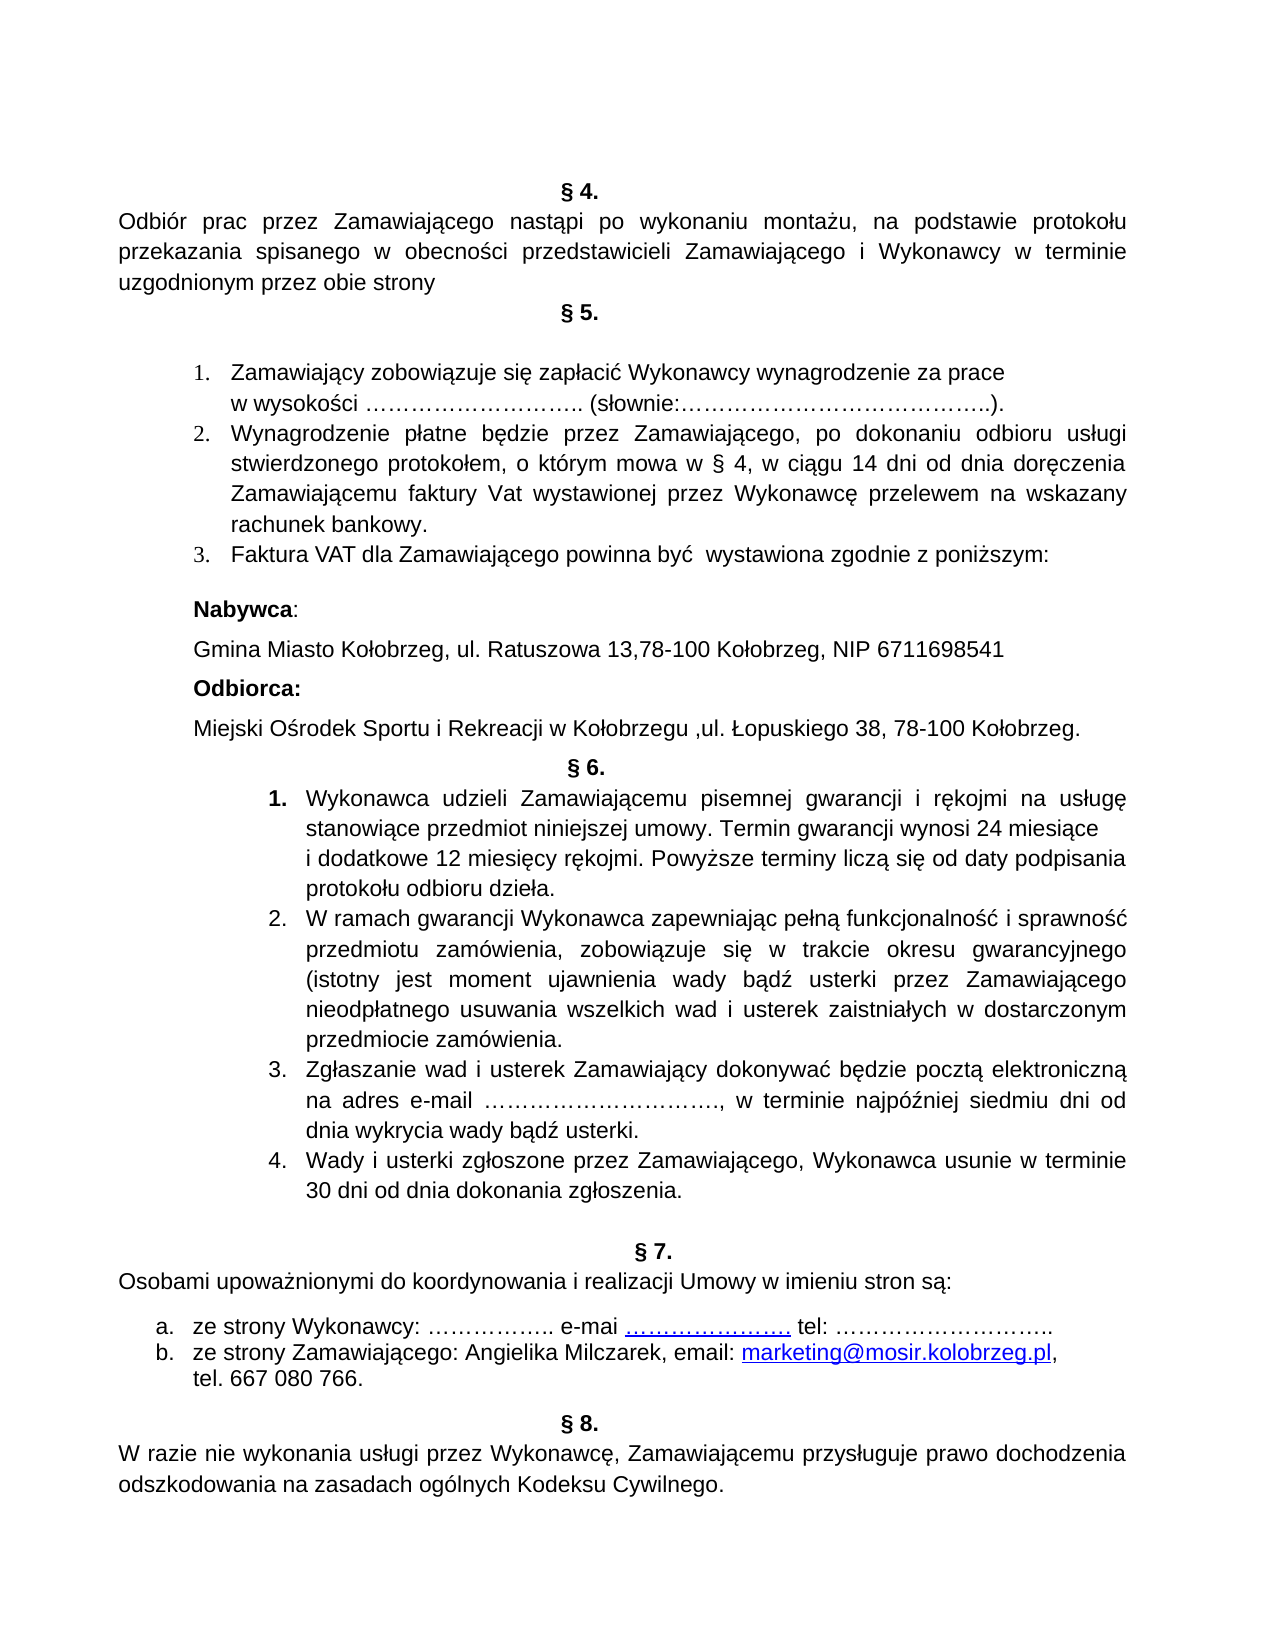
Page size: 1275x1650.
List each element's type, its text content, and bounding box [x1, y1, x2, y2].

list ze strony Zamawiającego: Angielika Milczarek, email: marketing@mosir.kolobrzeg.pl, [155, 1339, 1127, 1365]
text Odbiorca: [193, 675, 1127, 702]
text Nabywca: [193, 596, 1127, 623]
text Odbiór prac przez Zamawiającego nastąpi po wykonaniu montażu, na podstawie protokołu przekazania spisanego w obecności przedstawicieli Zamawiającego i Wykonawcy w terminie uzgodnionym przez obie strony [118, 208, 1127, 295]
text § 6. [487, 754, 1127, 781]
text § 8. [487, 1410, 1127, 1436]
list Zgłaszanie wad i usterek Zamawiający dokonywać będzie pocztą elektroniczną na adres e-mail …………………………., w terminie najpóźniej siedmiu dni od dnia wykrycia wady bądź usterki. [268, 1056, 1127, 1143]
text § 7. [561, 1238, 1127, 1264]
text W razie nie wykonania usługi przez Wykonawcę, Zamawiającemu przysługuje prawo dochodzenia odszkodowania na zasadach ogólnych Kodeksu Cywilnego. [118, 1440, 1127, 1497]
list Wady i usterki zgłoszone przez Zamawiającego, Wykonawca usunie w terminie 30 dni od dnia dokonania zgłoszenia. [268, 1147, 1127, 1203]
text § 5. [118, 299, 1127, 325]
text Gmina Miasto Kołobrzeg, ul. Ratuszowa 13,78-100 Kołobrzeg, NIP 6711698541 [193, 636, 1127, 662]
list Zamawiający zobowiązuje się zapłacić Wykonawcy wynagrodzenie za prace [193, 359, 1127, 386]
list W ramach gwarancji Wykonawca zapewniając pełną funkcjonalność i sprawność przedmiotu zamówienia, zobowiązuje się w trakcie okresu gwarancyjnego (istotny jest moment ujawnienia wady bądź usterki przez Zamawiającego nieodpłatnego usuwania wszelkich wad i usterek zaistniałych w dostarczonym przedmiocie zamówienia. [268, 905, 1127, 1052]
list Wynagrodzenie płatne będzie przez Zamawiającego, po dokonaniu odbioru usługi stwierdzonego protokołem, o którym mowa w § 4, w ciągu 14 dni od dnia doręczenia Zamawiającemu faktury Vat wystawionej przez Wykonawcę przelewem na wskazany rachunek bankowy. [193, 420, 1127, 537]
text i dodatkowe 12 miesięcy rękojmi. Powyższe terminy liczą się od daty podpisania protokołu odbioru dzieła. [306, 845, 1127, 901]
text § 4. [487, 178, 1127, 204]
list Faktura VAT dla Zamawiającego powinna być wystawiona zgodnie z poniższym: [193, 541, 1127, 567]
text Miejski Ośrodek Sportu i Rekreacji w Kołobrzegu ,ul. Łopuskiego 38, 78-100 Kołobrzeg. [193, 715, 1127, 741]
text w wysokości ……………………….. (słownie:…………………………………..). [231, 389, 1127, 416]
list ze strony Wykonawcy: …………….. e-mai …………………. tel: ……………………….. [155, 1313, 1127, 1339]
text tel. 667 080 766. [193, 1365, 1127, 1392]
text Osobami upoważnionymi do koordynowania i realizacji Umowy w imieniu stron są: [118, 1268, 1127, 1294]
list Wykonawca udzieli Zamawiającemu pisemnej gwarancji i rękojmi na usługę stanowiące przedmiot niniejszej umowy. Termin gwarancji wynosi 24 miesiące [268, 784, 1127, 841]
